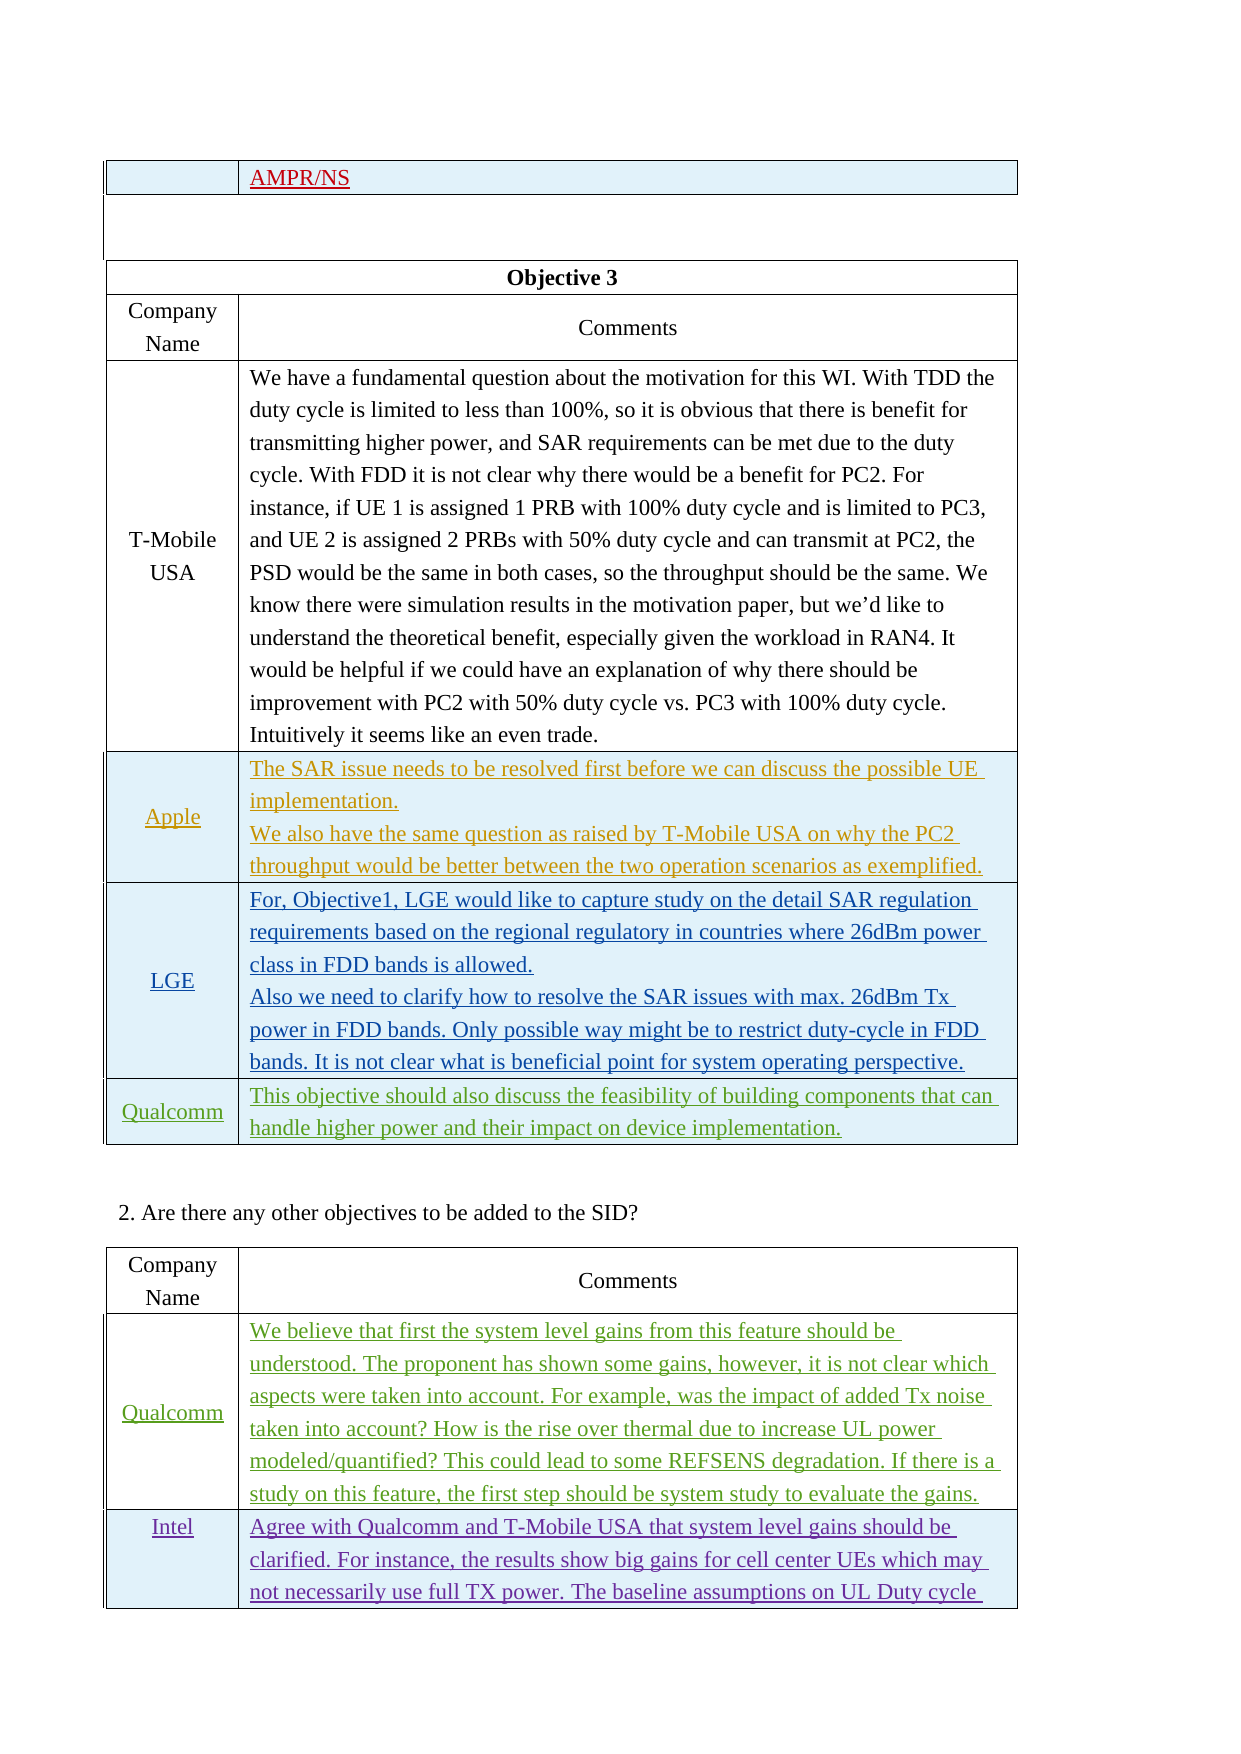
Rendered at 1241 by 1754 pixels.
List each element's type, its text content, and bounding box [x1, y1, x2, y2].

table_cell [107, 1314, 238, 1509]
table_cell We have a fundamental question about the motivation for this WI. With TDD the duty cycle is limited to less than 100%, so it is obvious that there is benefit for transmitting higher power, and SAR requirements can be met due to the duty cycle. With FDD it is not clear why there would be a benefit for PC2. For instance, if UE 1 is assigned 1 PRB with 100% duty cycle and is limited to PC3, and UE 2 is assigned 2 PRBs with 50% duty cycle and can transmit at PC2, the PSD would be the same in both cases, so the throughput should be the same. We know there were simulation results in the motivation paper, but we’d like to understand the theoretical benefit, especially given the workload in RAN4. It would be helpful if we could have an explanation of why there should be improvement with PC2 with 50% duty cycle vs. PC3 with 100% duty cycle. Intuitively it seems like an even trade. [239, 361, 1017, 751]
table_cell Comments [239, 295, 1017, 359]
table_cell T-Mobile USA [107, 361, 238, 751]
table_header Company Name [107, 1248, 238, 1313]
table_header Comments [239, 1248, 1017, 1313]
table_cell Company Name [107, 295, 238, 359]
table_cell [239, 1314, 1017, 1509]
table_header Objective 3 [107, 261, 1017, 293]
text 2. Are there any other objectives to be added to the SID? [118, 1196, 1122, 1228]
